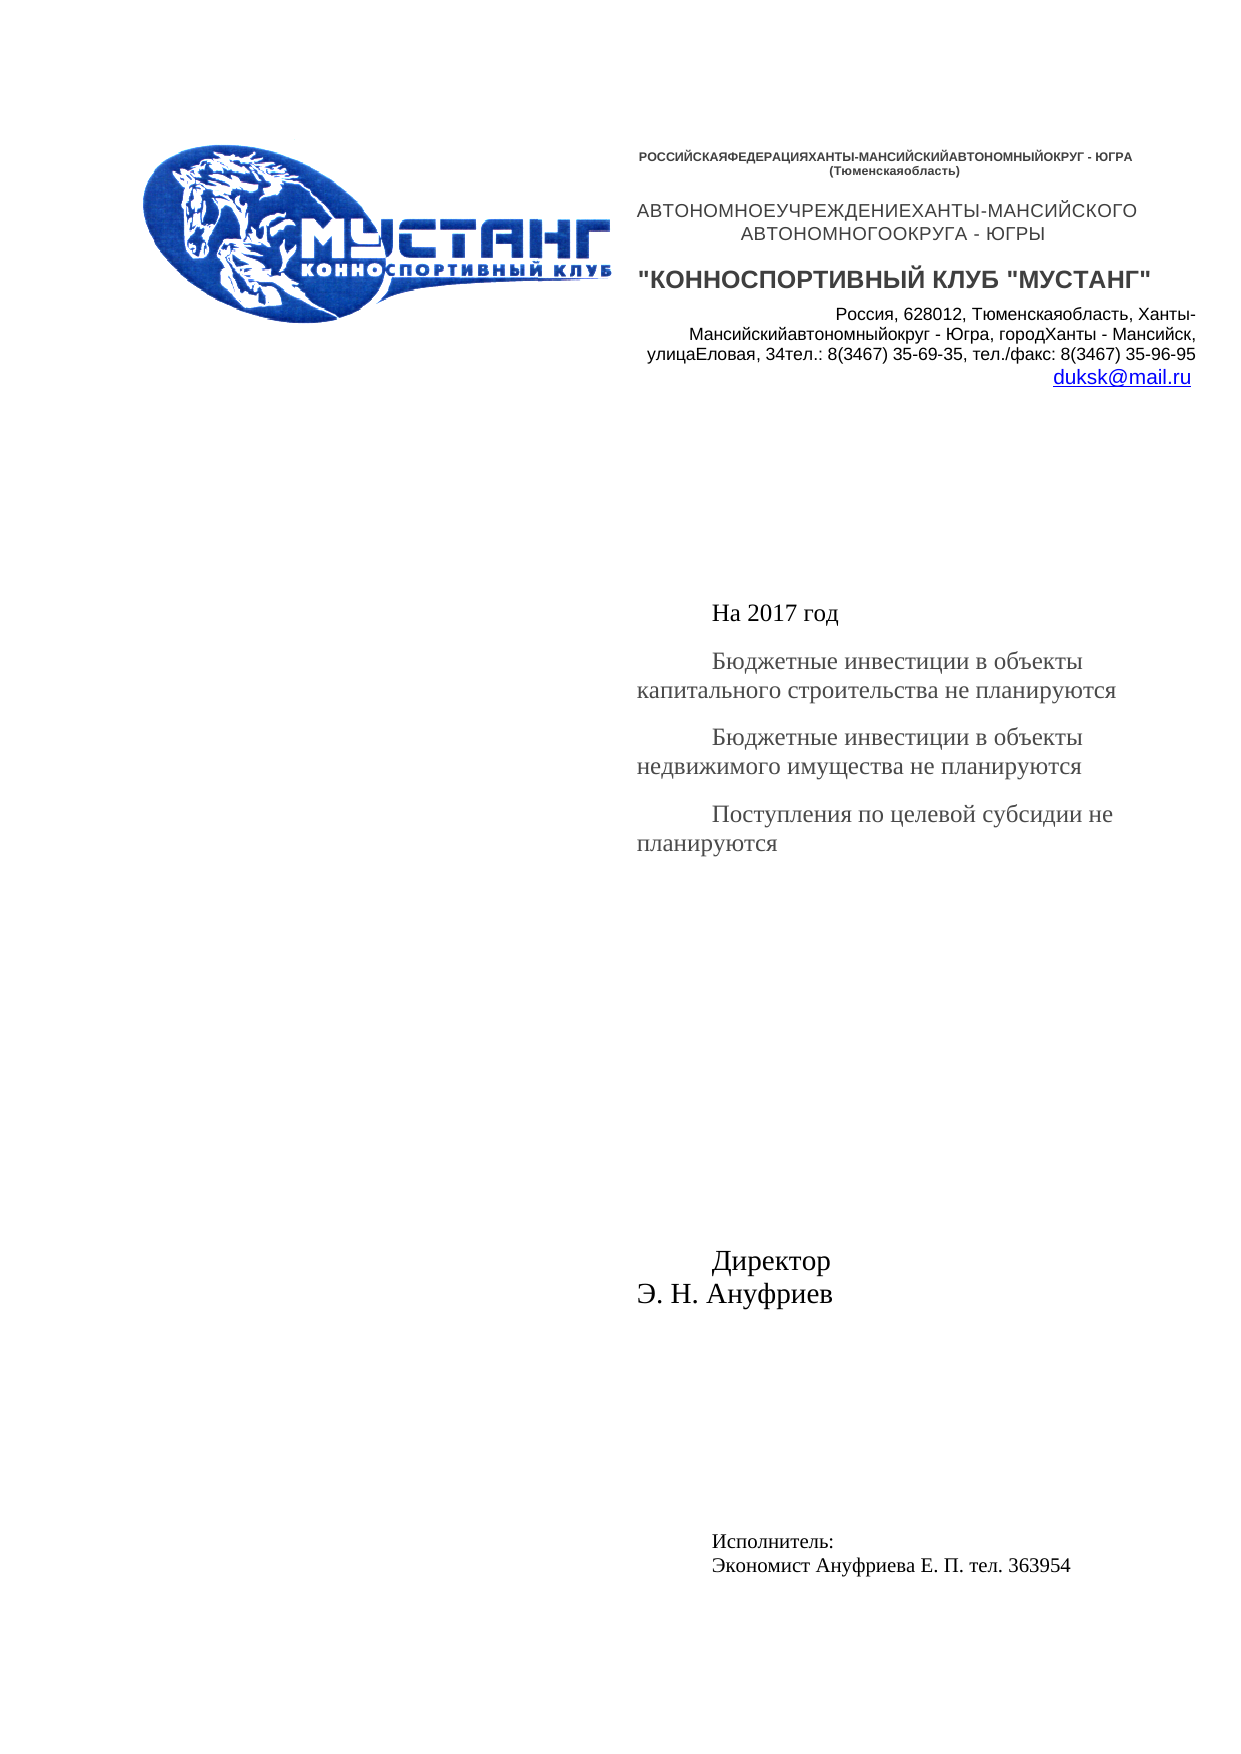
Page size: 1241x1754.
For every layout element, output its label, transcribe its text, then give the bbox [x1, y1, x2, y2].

text "КОННОСПОРТИВНЫЙ КЛУБ "МУСТАНГ" [638, 265, 1196, 294]
text АВТОНОМНОЕУЧРЕЖДЕНИЕХАНТЫ-МАНСИЙСКОГО АВТОНОМНОГООКРУГА - ЮГРЫ [637, 199, 1196, 244]
text Директор Э. Н. Ануфриев [637, 1243, 1191, 1310]
text На 2017 год [637, 598, 1191, 627]
text Бюджетные инвестиции в объекты недвижимого имущества не планируются [637, 722, 1191, 780]
text Россия, 628012, Тюменскаяобласть, Ханты-Мансийскийавтономныйокруг - Югра, городХанты - Мансийск, улицаЕловая, 34тел.: 8(3467) 35-69-35, тел./факс: 8(3467) 35-96-95 [622, 303, 1196, 364]
text РОССИЙСКАЯФЕДЕРАЦИЯХАНТЫ-МАНСИЙСКИЙАВТОНОМНЫЙОКРУГ - ЮГРА (Тюменскаяобласть) [639, 151, 1196, 178]
text Бюджетные инвестиции в объекты капитального строительства не планируются [637, 646, 1191, 703]
text duksk@mail.ru [637, 364, 1191, 388]
text Поступления по целевой субсидии не планируются [637, 799, 1191, 856]
text Исполнитель: [637, 1529, 1191, 1553]
text Экономист Ануфриева Е. П. тел. 363954 [637, 1553, 1191, 1577]
